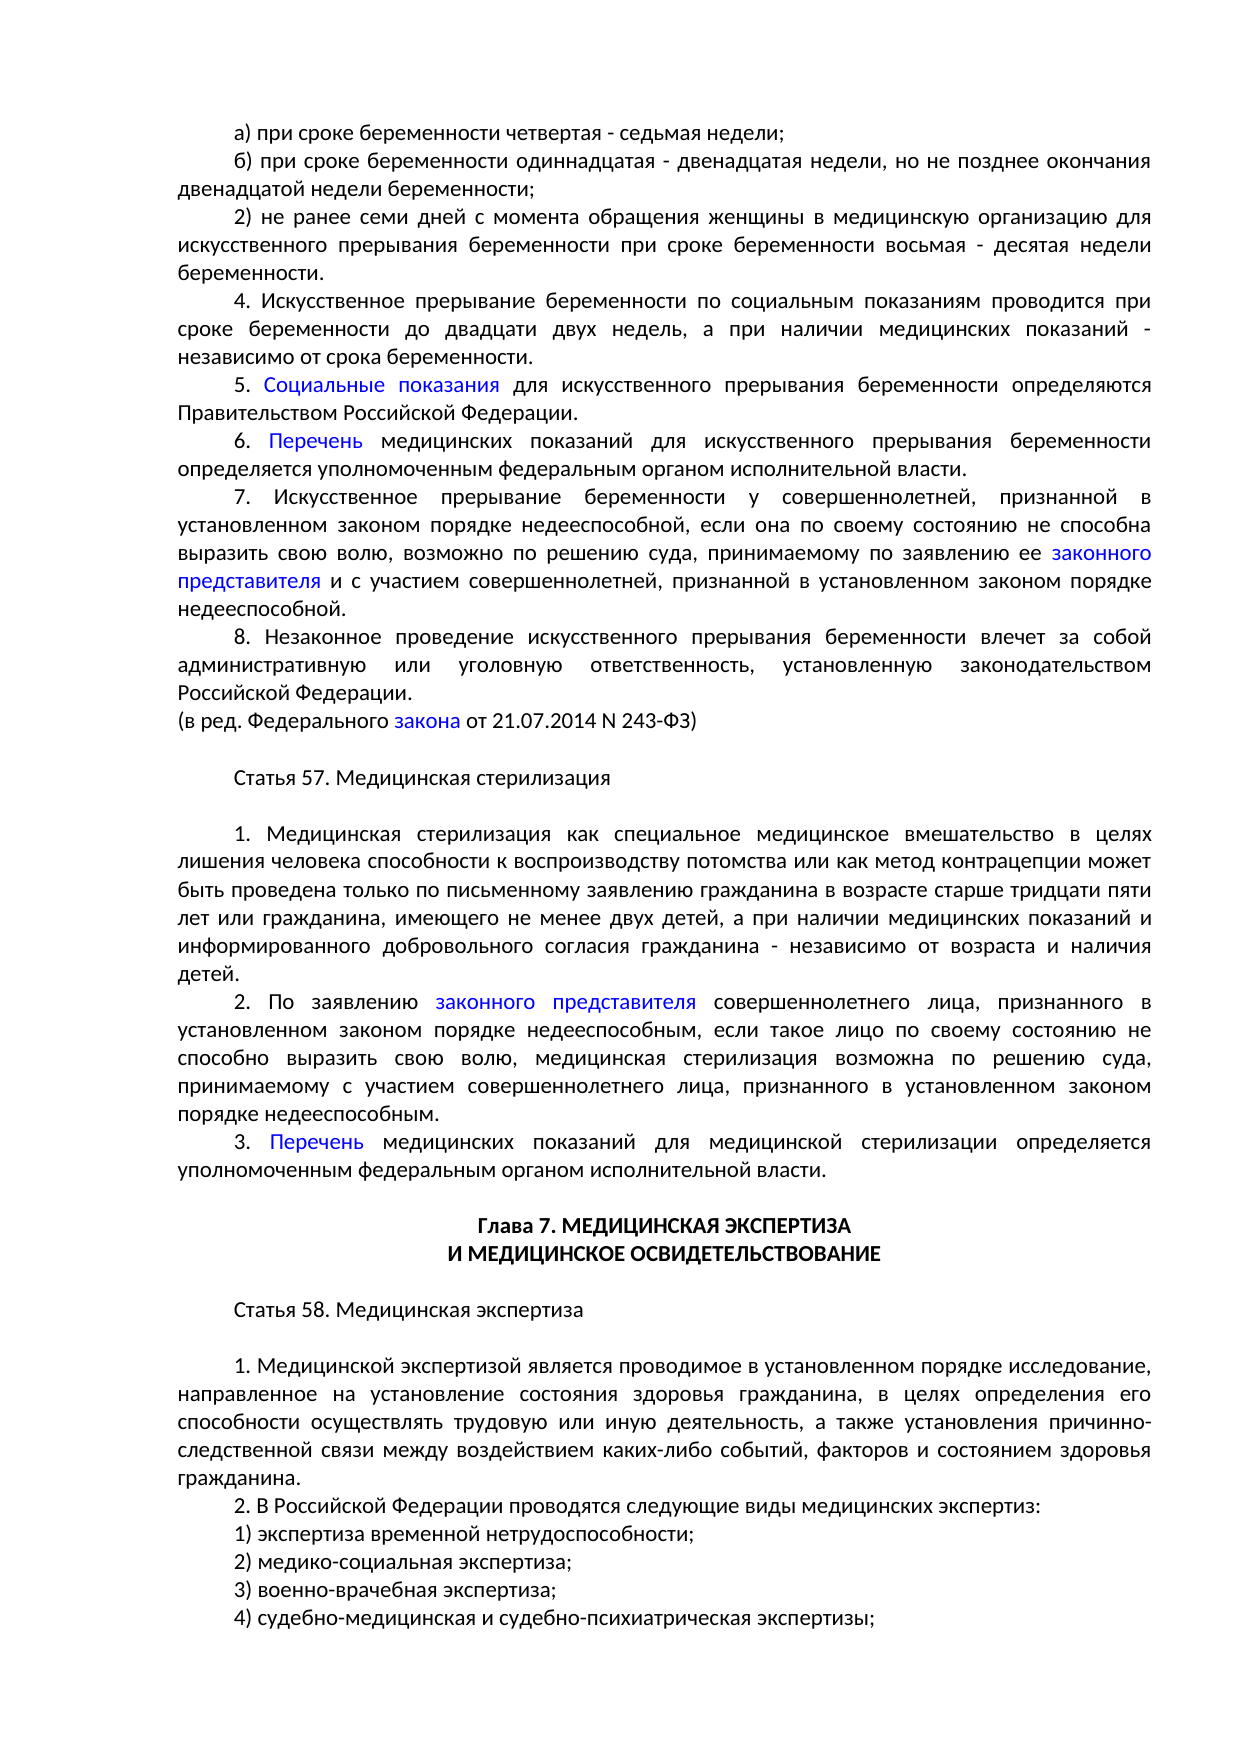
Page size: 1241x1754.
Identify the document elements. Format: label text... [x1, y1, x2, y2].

text Статья 58. Медицинская экспертиза [177, 1295, 1152, 1323]
text 5. Социальные показания для искусственного прерывания беременности определяются Правительством Российской Федерации. [177, 370, 1152, 426]
text 2. В Российской Федерации проводятся следующие виды медицинских экспертиз: [177, 1491, 1152, 1519]
text а) при сроке беременности четвертая - седьмая недели; [177, 118, 1152, 146]
text 1. Медицинской экспертизой является проводимое в установленном порядке исследование, направленное на установление состояния здоровья гражданина, в целях определения его способности осуществлять трудовую или иную деятельность, а также установления причинно-следственной связи между воздействием каких-либо событий, факторов и состоянием здоровья гражданина. [177, 1351, 1152, 1491]
title И МЕДИЦИНСКОЕ ОСВИДЕТЕЛЬСТВОВАНИЕ [177, 1239, 1152, 1267]
title Глава 7. МЕДИЦИНСКАЯ ЭКСПЕРТИЗА [177, 1211, 1152, 1239]
text Статья 57. Медицинская стерилизация [177, 763, 1152, 791]
text 3. Перечень медицинских показаний для медицинской стерилизации определяется уполномоченным федеральным органом исполнительной власти. [177, 1127, 1152, 1183]
text 8. Незаконное проведение искусственного прерывания беременности влечет за собой административную или уголовную ответственность, установленную законодательством Российской Федерации. [177, 622, 1152, 707]
text 4. Искусственное прерывание беременности по социальным показаниям проводится при сроке беременности до двадцати двух недель, а при наличии медицинских показаний - независимо от срока беременности. [177, 286, 1152, 370]
text 2. По заявлению законного представителя совершеннолетнего лица, признанного в установленном законом порядке недееспособным, если такое лицо по своему состоянию не способно выразить свою волю, медицинская стерилизация возможна по решению суда, принимаемому с участием совершеннолетнего лица, признанного в установленном законом порядке недееспособным. [177, 987, 1152, 1127]
text 6. Перечень медицинских показаний для искусственного прерывания беременности определяется уполномоченным федеральным органом исполнительной власти. [177, 426, 1152, 482]
text 4) судебно-медицинская и судебно-психиатрическая экспертизы; [177, 1603, 1152, 1631]
text 7. Искусственное прерывание беременности у совершеннолетней, признанной в установленном законом порядке недееспособной, если она по своему состоянию не способна выразить свою волю, возможно по решению суда, принимаемому по заявлению ее законного представителя и с участием совершеннолетней, признанной в установленном законом порядке недееспособной. [177, 482, 1152, 622]
text 2) медико-социальная экспертиза; [177, 1547, 1152, 1575]
text (в ред. Федерального закона от 21.07.2014 N 243-ФЗ) [177, 707, 1152, 734]
text 2) не ранее семи дней с момента обращения женщины в медицинскую организацию для искусственного прерывания беременности при сроке беременности восьмая - десятая недели беременности. [177, 202, 1152, 286]
text б) при сроке беременности одиннадцатая - двенадцатая недели, но не позднее окончания двенадцатой недели беременности; [177, 146, 1152, 202]
text 1. Медицинская стерилизация как специальное медицинское вмешательство в целях лишения человека способности к воспроизводству потомства или как метод контрацепции может быть проведена только по письменному заявлению гражданина в возрасте старше тридцати пяти лет или гражданина, имеющего не менее двух детей, а при наличии медицинских показаний и информированного добровольного согласия гражданина - независимо от возраста и наличия детей. [177, 819, 1152, 987]
text 3) военно-врачебная экспертиза; [177, 1575, 1152, 1603]
text 1) экспертиза временной нетрудоспособности; [177, 1519, 1152, 1547]
